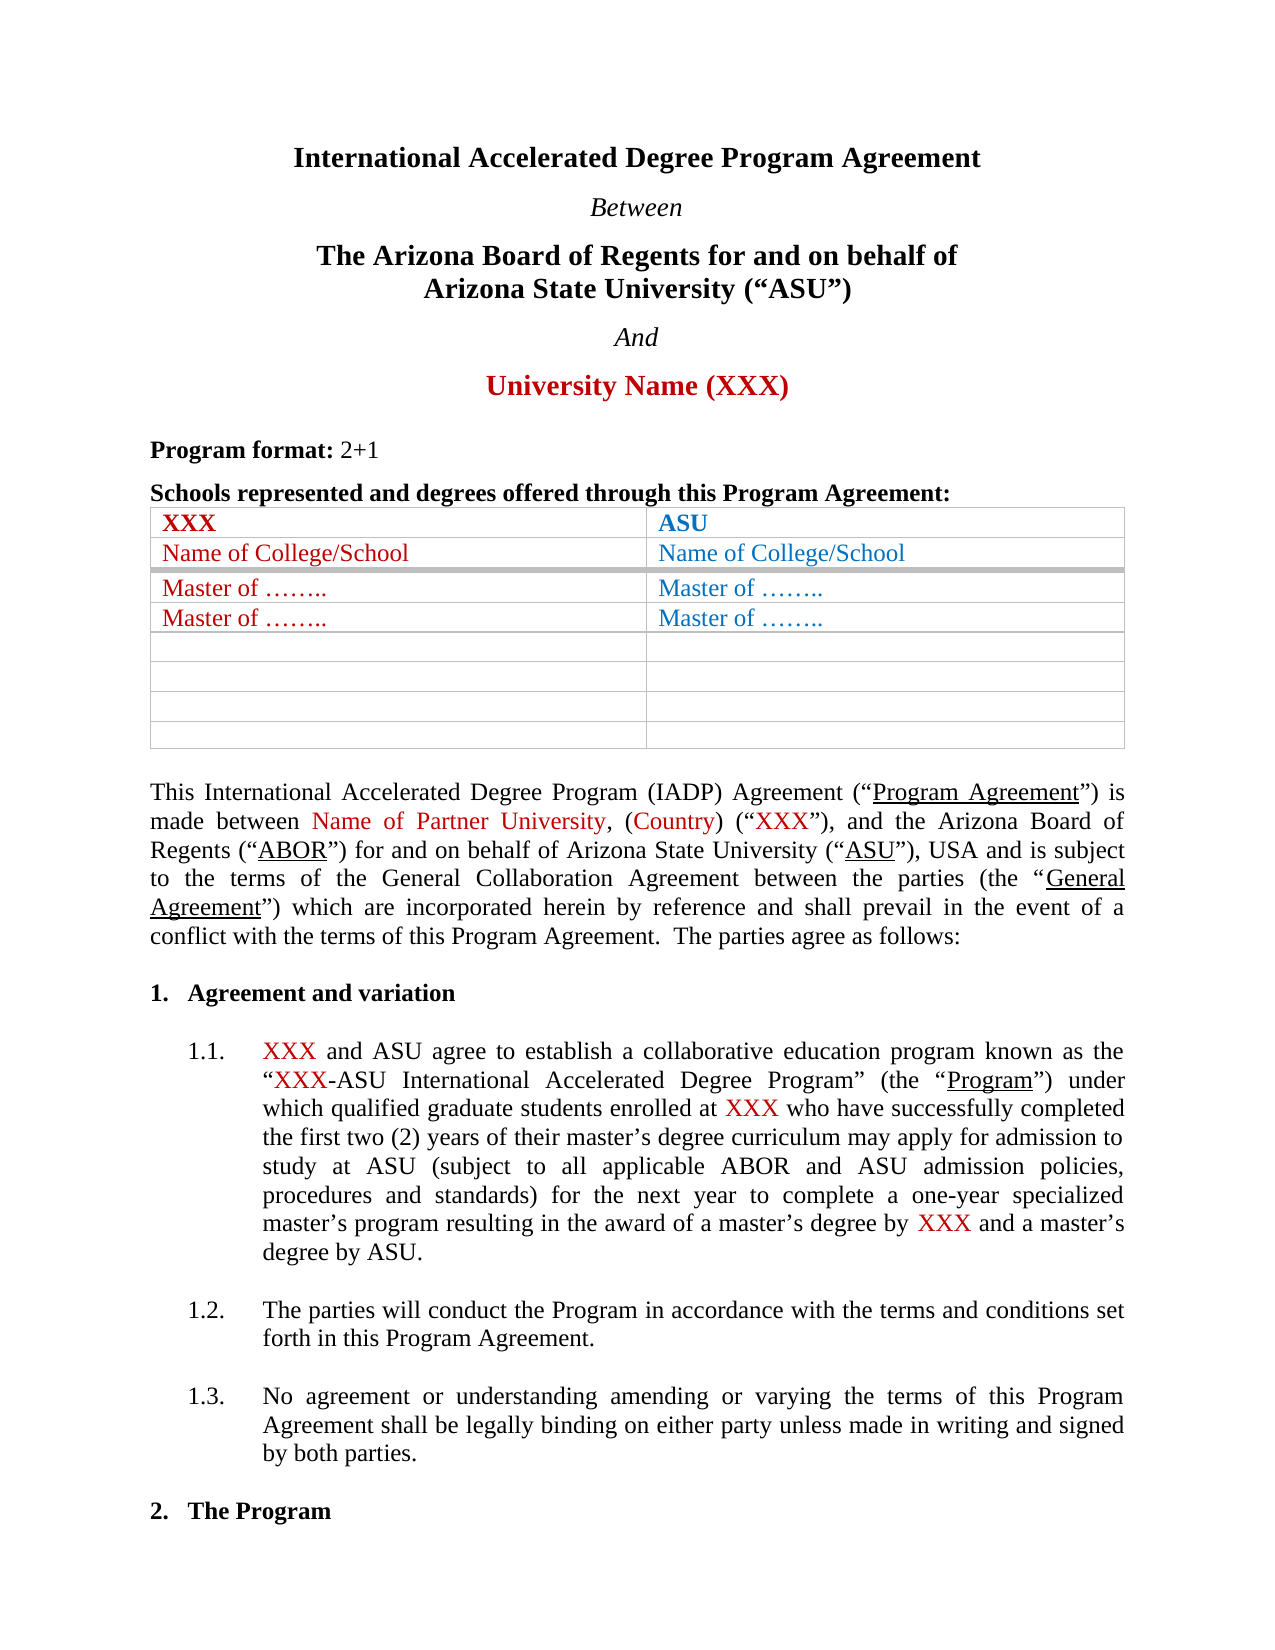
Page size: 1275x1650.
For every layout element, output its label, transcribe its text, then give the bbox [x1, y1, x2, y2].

text The Arizona Board of Regents for and on behalf of [150, 238, 1125, 271]
list XXX and ASU agree to establish a collaborative education program known as the “XXX-ASU International Accelerated Degree Program” (the “Program”) under which qualified graduate students enrolled at XXX who have successfully completed the first two (2) years of their master’s degree curriculum may apply for admission to study at ASU (subject to all applicable ABOR and ASU admission policies, procedures and standards) for the next year to complete a one-year specialized master’s program resulting in the award of a master’s degree by XXX and a master’s degree by ASU. [187, 1036, 1125, 1266]
table_cell [647, 662, 1124, 691]
table_cell Name of College/School [647, 538, 1124, 567]
table_cell [151, 722, 646, 748]
table_header ASU [647, 508, 1124, 537]
list The Program [150, 1496, 1125, 1525]
text Arizona State University (“ASU”) [150, 271, 1125, 305]
text And [150, 321, 1125, 353]
table_cell Name of College/School [151, 538, 646, 567]
table_cell Master of …….. [151, 573, 646, 602]
table_cell [151, 662, 646, 691]
table_cell [647, 633, 1124, 661]
text International Accelerated Degree Program Agreement [150, 141, 1125, 174]
table_cell Master of …….. [151, 603, 646, 631]
text University Name (XXX) [150, 368, 1125, 402]
list Agreement and variation [150, 978, 1125, 1007]
table_cell [151, 633, 646, 661]
list No agreement or understanding amending or varying the terms of this Program Agreement shall be legally binding on either party unless made in writing and signed by both parties. [187, 1381, 1125, 1467]
table_cell [647, 722, 1124, 748]
table_cell Master of …….. [647, 573, 1124, 602]
list The parties will conduct the Program in accordance with the terms and conditions set forth in this Program Agreement. [187, 1295, 1125, 1352]
text Between [150, 191, 1125, 222]
table_cell [647, 692, 1124, 721]
table_cell [151, 692, 646, 721]
text This International Accelerated Degree Program (IADP) Agreement (“Program Agreement”) is made between Name of Partner University, (Country) (“XXX”), and the Arizona Board of Regents (“ABOR”) for and on behalf of Arizona State University (“ASU”), USA and is subject to the terms of the General Collaboration Agreement between the parties (the “General Agreement”) which are incorporated herein by reference and shall prevail in the event of a conflict with the terms of this Program Agreement. The parties agree as follows: [150, 777, 1125, 950]
table_cell Master of …….. [647, 603, 1124, 631]
text Program format: 2+1 [150, 435, 1125, 464]
table_header XXX [151, 508, 646, 537]
text Schools represented and degrees offered through this Program Agreement: [150, 478, 1125, 507]
